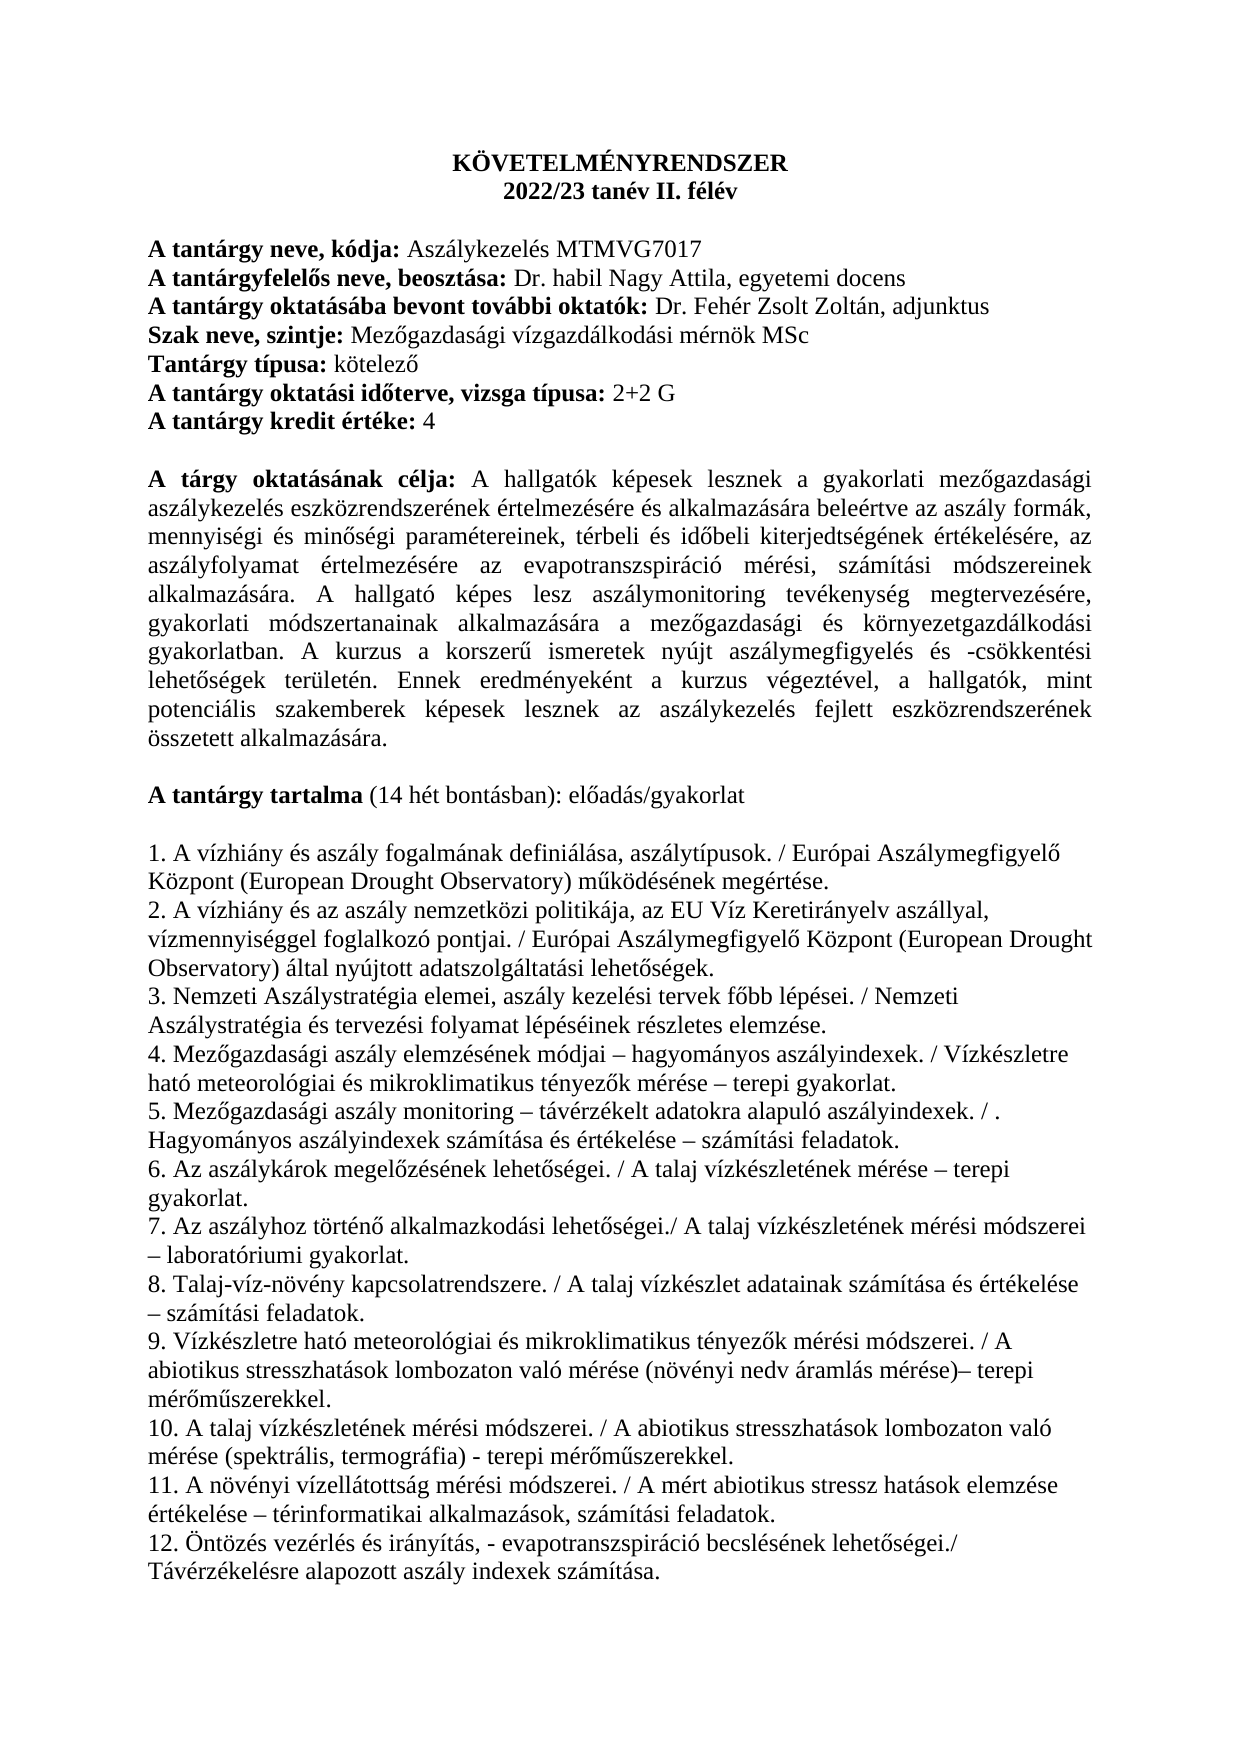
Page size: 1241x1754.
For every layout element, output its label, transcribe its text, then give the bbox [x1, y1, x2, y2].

text A tantárgy kredit értéke: 4 [148, 406, 1093, 435]
text 9. Vízkészletre ható meteorológiai és mikroklimatikus tényezők mérési módszerei. / A abiotikus stresszhatások lombozaton való mérése (növényi nedv áramlás mérése)– terepi mérőműszerekkel. [148, 1326, 1093, 1413]
text KÖVETELMÉNYRENDSZER [148, 148, 1093, 176]
text A tantárgy neve, kódja: Aszálykezelés MTMVG7017 [148, 234, 1093, 263]
text 2022/23 tanév II. félév [148, 176, 1093, 205]
text Szak neve, szintje: Mezőgazdasági vízgazdálkodási mérnök MSc [148, 320, 1093, 349]
text 3. Nemzeti Aszálystratégia elemei, aszály kezelési tervek főbb lépései. / Nemzeti Aszálystratégia és tervezési folyamat lépéséinek részletes elemzése. [148, 981, 1093, 1039]
text A tantárgyfelelős neve, beosztása: Dr. habil Nagy Attila, egyetemi docens [148, 263, 1093, 291]
text A tantárgy oktatási időterve, vizsga típusa: 2+2 G [148, 378, 1093, 406]
text Tantárgy típusa: kötelező [148, 349, 1093, 378]
text 7. Az aszályhoz történő alkalmazkodási lehetőségei./ A talaj vízkészletének mérési módszerei – laboratóriumi gyakorlat. [148, 1211, 1093, 1269]
text 8. Talaj-víz-növény kapcsolatrendszere. / A talaj vízkészlet adatainak számítása és értékelése – számítási feladatok. [148, 1269, 1093, 1326]
text 4. Mezőgazdasági aszály elemzésének módjai – hagyományos aszályindexek. / Vízkészletre ható meteorológiai és mikroklimatikus tényezők mérése – terepi gyakorlat. [148, 1039, 1093, 1096]
text 5. Mezőgazdasági aszály monitoring – távérzékelt adatokra alapuló aszályindexek. / . Hagyományos aszályindexek számítása és értékelése – számítási feladatok. [148, 1096, 1093, 1154]
text A tárgy oktatásának célja: A hallgatók képesek lesznek a gyakorlati mezőgazdasági aszálykezelés eszközrendszerének értelmezésére és alkalmazására beleértve az aszály formák, mennyiségi és minőségi paramétereinek, térbeli és időbeli kiterjedtségének értékelésére, az aszályfolyamat értelmezésére az evapotranszspiráció mérési, számítási módszereinek alkalmazására. A hallgató képes lesz aszálymonitoring tevékenység megtervezésére, gyakorlati módszertanainak alkalmazására a mezőgazdasági és környezetgazdálkodási gyakorlatban. A kurzus a korszerű ismeretek nyújt aszálymegfigyelés és -csökkentési lehetőségek területén. Ennek eredményeként a kurzus végeztével, a hallgatók, mint potenciális szakemberek képesek lesznek az aszálykezelés fejlett eszközrendszerének összetett alkalmazására. [148, 464, 1093, 751]
text 10. A talaj vízkészletének mérési módszerei. / A abiotikus stresszhatások lombozaton való mérése (spektrális, termográfia) - terepi mérőműszerekkel. [148, 1413, 1093, 1470]
text 1. A vízhiány és aszály fogalmának definiálása, aszálytípusok. / Európai Aszálymegfigyelő Központ (European Drought Observatory) működésének megértése. [148, 838, 1093, 895]
text 2. A vízhiány és az aszály nemzetközi politikája, az EU Víz Keretirányelv aszállyal, vízmennyiséggel foglalkozó pontjai. / Európai Aszálymegfigyelő Központ (European Drought Observatory) által nyújtott adatszolgáltatási lehetőségek. [148, 895, 1093, 981]
text A tantárgy oktatásába bevont további oktatók: Dr. Fehér Zsolt Zoltán, adjunktus [148, 291, 1093, 320]
text 11. A növényi vízellátottság mérési módszerei. / A mért abiotikus stressz hatások elemzése értékelése – térinformatikai alkalmazások, számítási feladatok. [148, 1470, 1093, 1528]
text A tantárgy tartalma (14 hét bontásban): előadás/gyakorlat [148, 780, 1093, 809]
text 6. Az aszálykárok megelőzésének lehetőségei. / A talaj vízkészletének mérése – terepi gyakorlat. [148, 1154, 1093, 1211]
text 12. Öntözés vezérlés és irányítás, - evapotranszspiráció becslésének lehetőségei./ Távérzékelésre alapozott aszály indexek számítása. [148, 1528, 1093, 1585]
